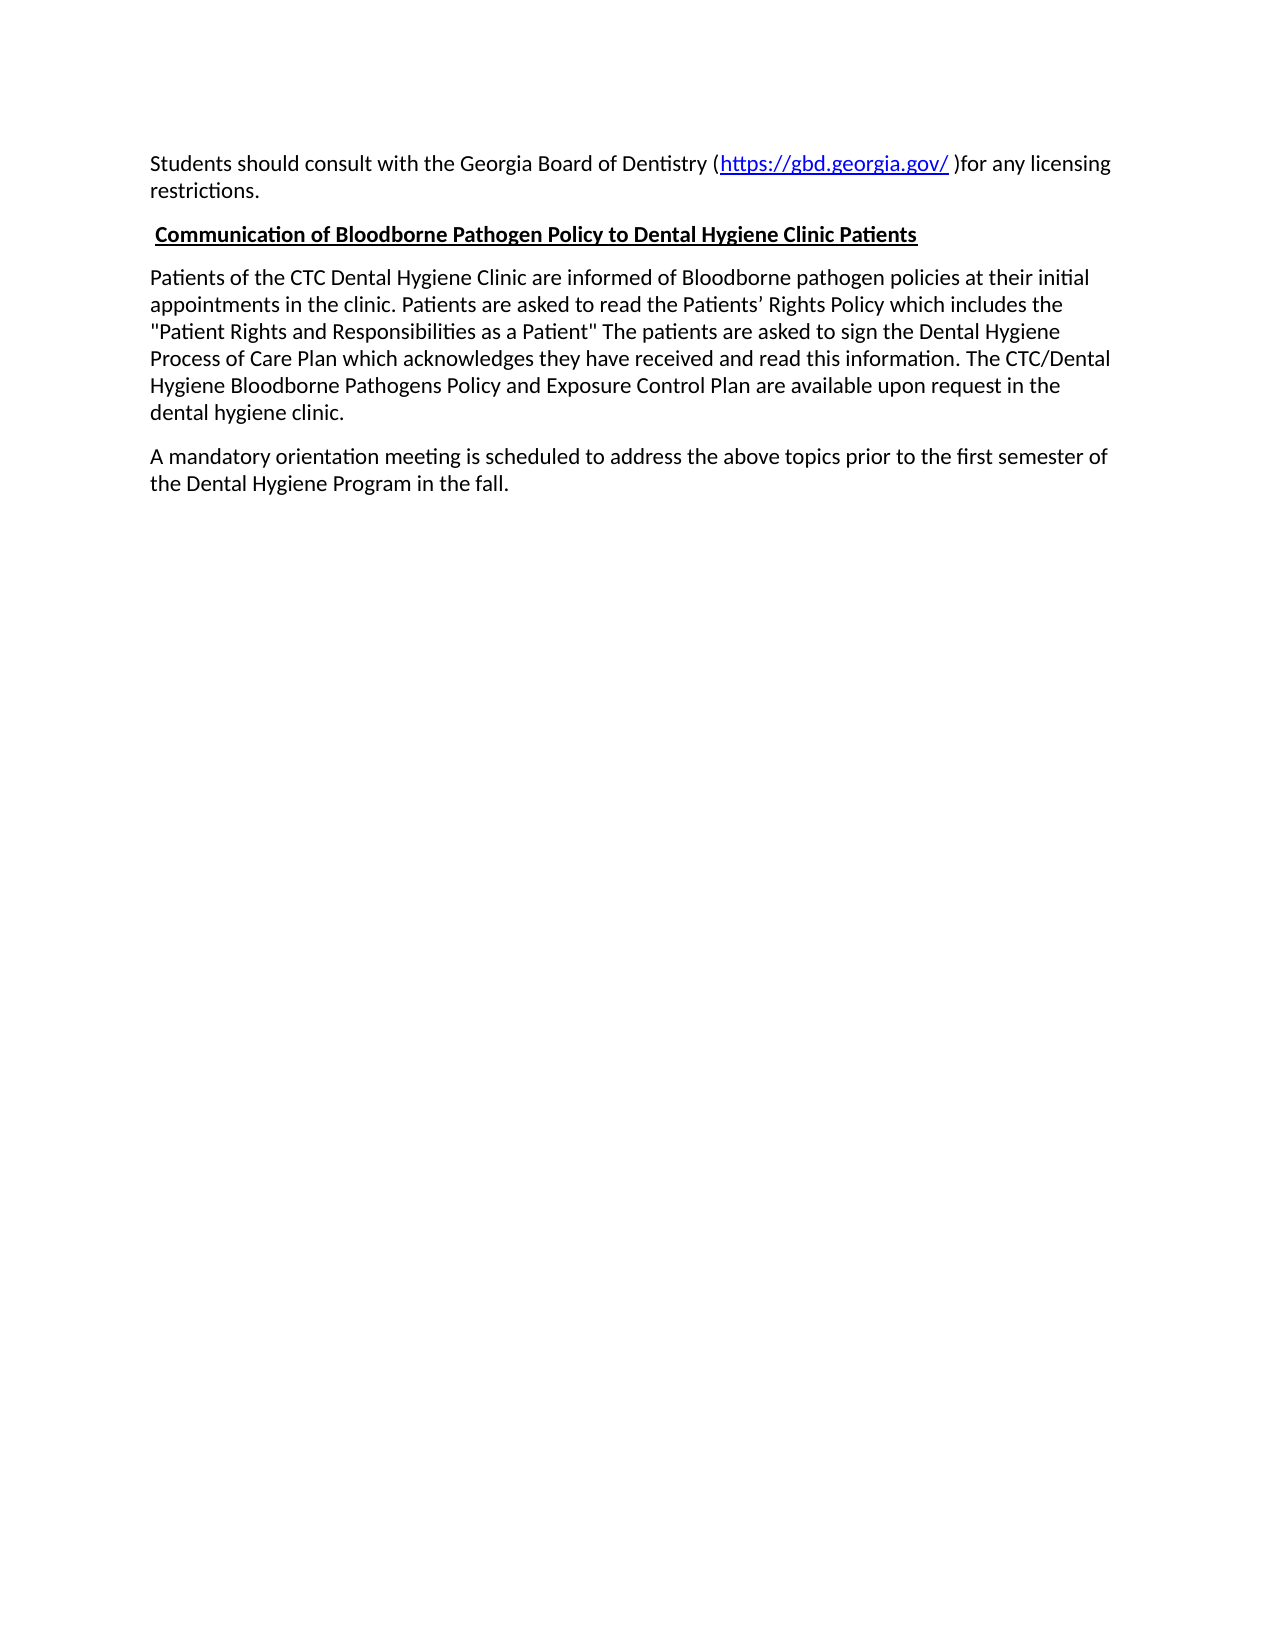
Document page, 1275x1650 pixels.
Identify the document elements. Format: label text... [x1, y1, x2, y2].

text Patients of the CTC Dental Hygiene Clinic are informed of Bloodborne pathogen policies at their initial appointments in the clinic. Patients are asked to read the Patients’ Rights Policy which includes the "Patient Rights and Responsibilities as a Patient" The patients are asked to sign the Dental Hygiene Process of Care Plan which acknowledges they have received and read this information. The CTC/Dental Hygiene Bloodborne Pathogens Policy and Exposure Control Plan are available upon request in the dental hygiene clinic. [150, 264, 1125, 426]
text A mandatory orientation meeting is scheduled to address the above topics prior to the first semester of the Dental Hygiene Program in the fall. [150, 443, 1125, 497]
text Students should consult with the Georgia Board of Dentistry (https://gbd.georgia.gov/ )for any licensing restrictions. [150, 150, 1125, 204]
text Communication of Bloodborne Pathogen Policy to Dental Hygiene Clinic Patients [150, 221, 1125, 248]
